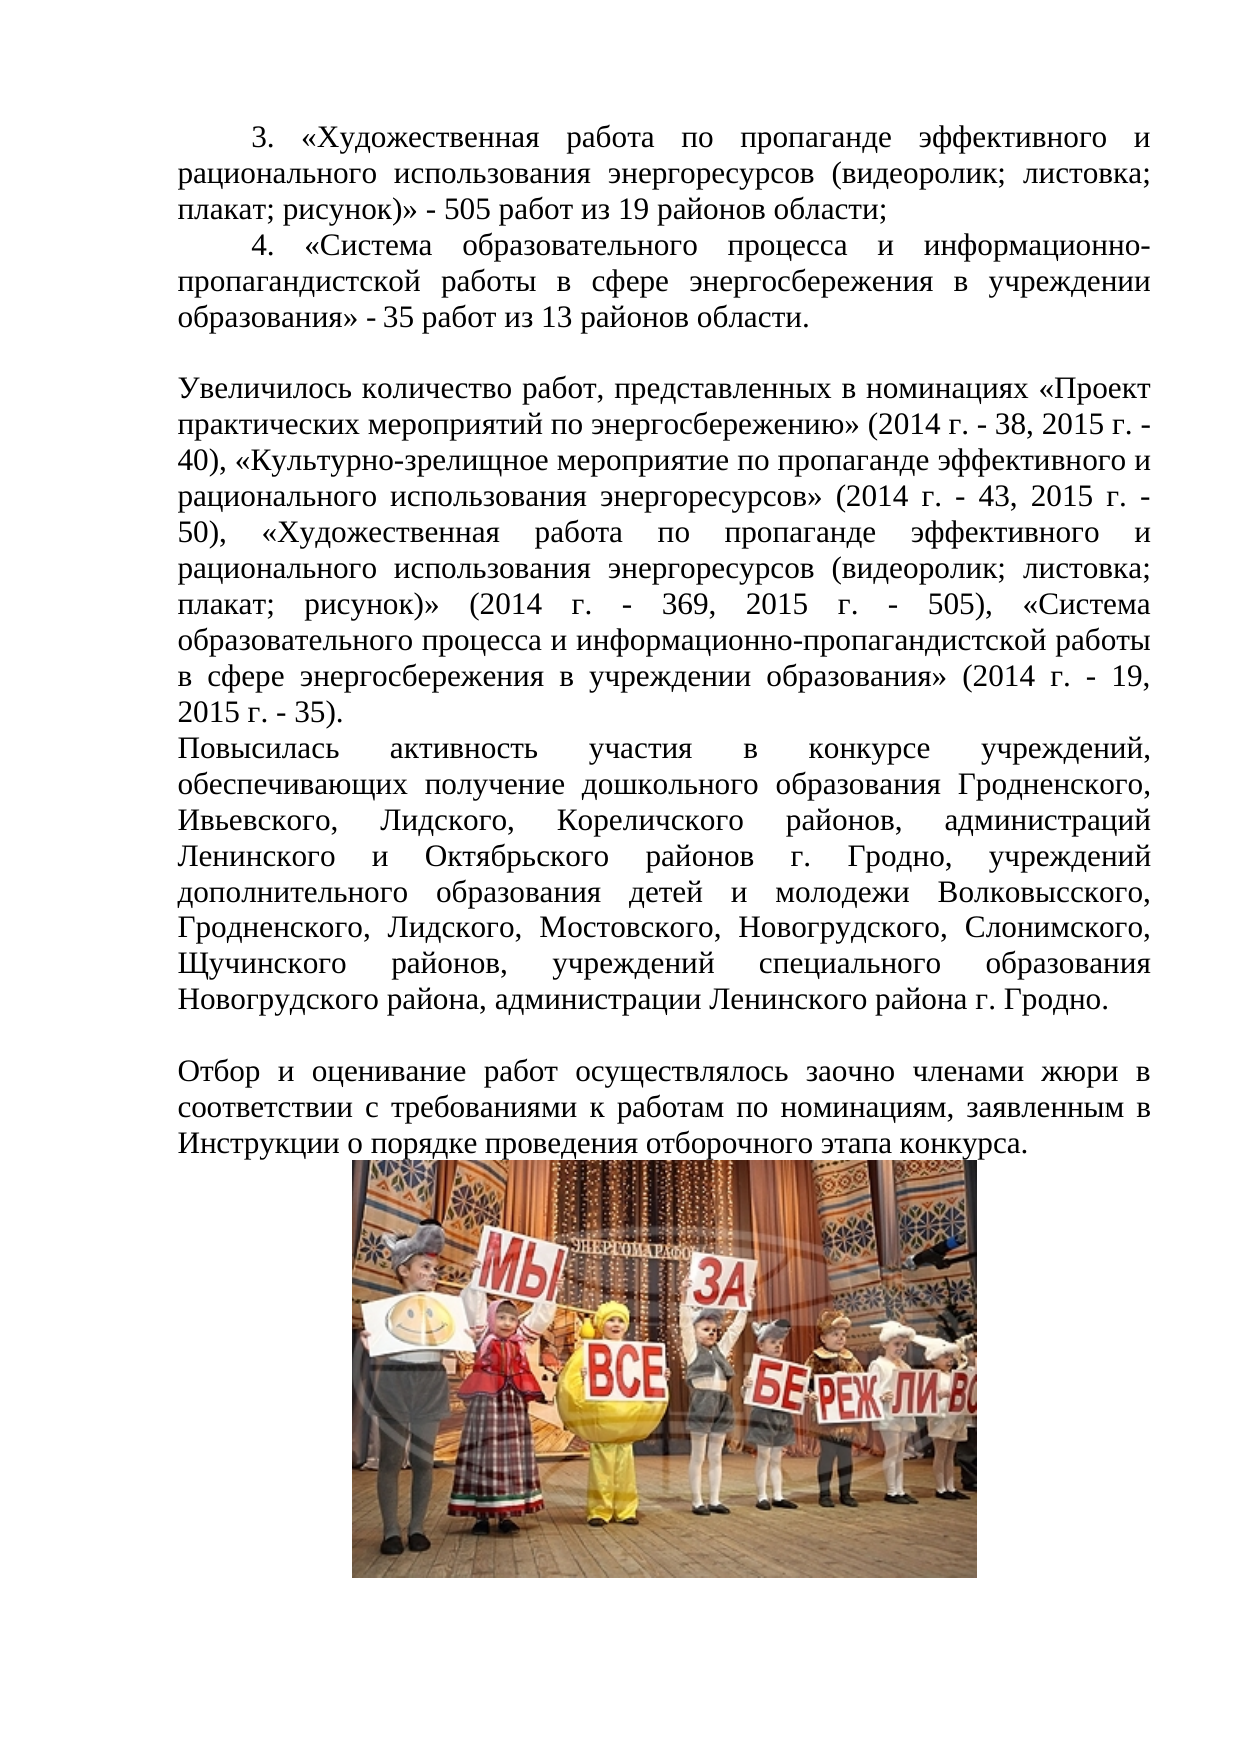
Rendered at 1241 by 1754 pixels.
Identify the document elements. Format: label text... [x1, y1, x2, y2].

text 4. «Система образовательного процесса и информационно-пропагандистской работы в сфере энергосбережения в учреждении образования» - 35 работ из 13 районов области. [177, 226, 1152, 334]
text Увеличилось количество работ, представленных в номинациях «Проект практических мероприятий по энергосбережению» (2014 г. - 38, 2015 г. - 40), «Культурно-зрелищное мероприятие по пропаганде эффективного и рационального использования энергоресурсов» (2014 г. - 43, 2015 г. - 50), «Художественная работа по пропаганде эффективного и рационального использования энергоресурсов (видеоролик; листовка; плакат; рисунок)» (2014 г. - 369, 2015 г. - 505), «Система образовательного процесса и информационно-пропагандистской работы в сфере энергосбережения в учреждении образования» (2014 г. - 19, 2015 г. - 35). [177, 370, 1152, 729]
text 3. «Художественная работа по пропаганде эффективного и рационального использования энергоресурсов (видеоролик; листовка; плакат; рисунок)» - 505 работ из 19 районов области; [177, 118, 1152, 226]
text Отбор и оценивание работ осуществлялось заочно членами жюри в соответствии с требованиями к работам по номинациям, заявленным в Инструкции о порядке проведения отборочного этапа конкурса. [177, 1052, 1152, 1160]
picture [352, 1160, 977, 1578]
text Повысилась активность участия в конкурсе учреждений, обеспечивающих получение дошкольного образования Гродненского, Ивьевского, Лидского, Кореличского районов, администраций Ленинского и Октябрьского районов г. Гродно, учреждений дополнительного образования детей и молодежи Волковысского, Гродненского, Лидского, Мостовского, Новогрудского, Слонимского, Щучинского районов, учреждений специального образования Новогрудского района, администрации Ленинского района г. Гродно. [177, 729, 1152, 1017]
